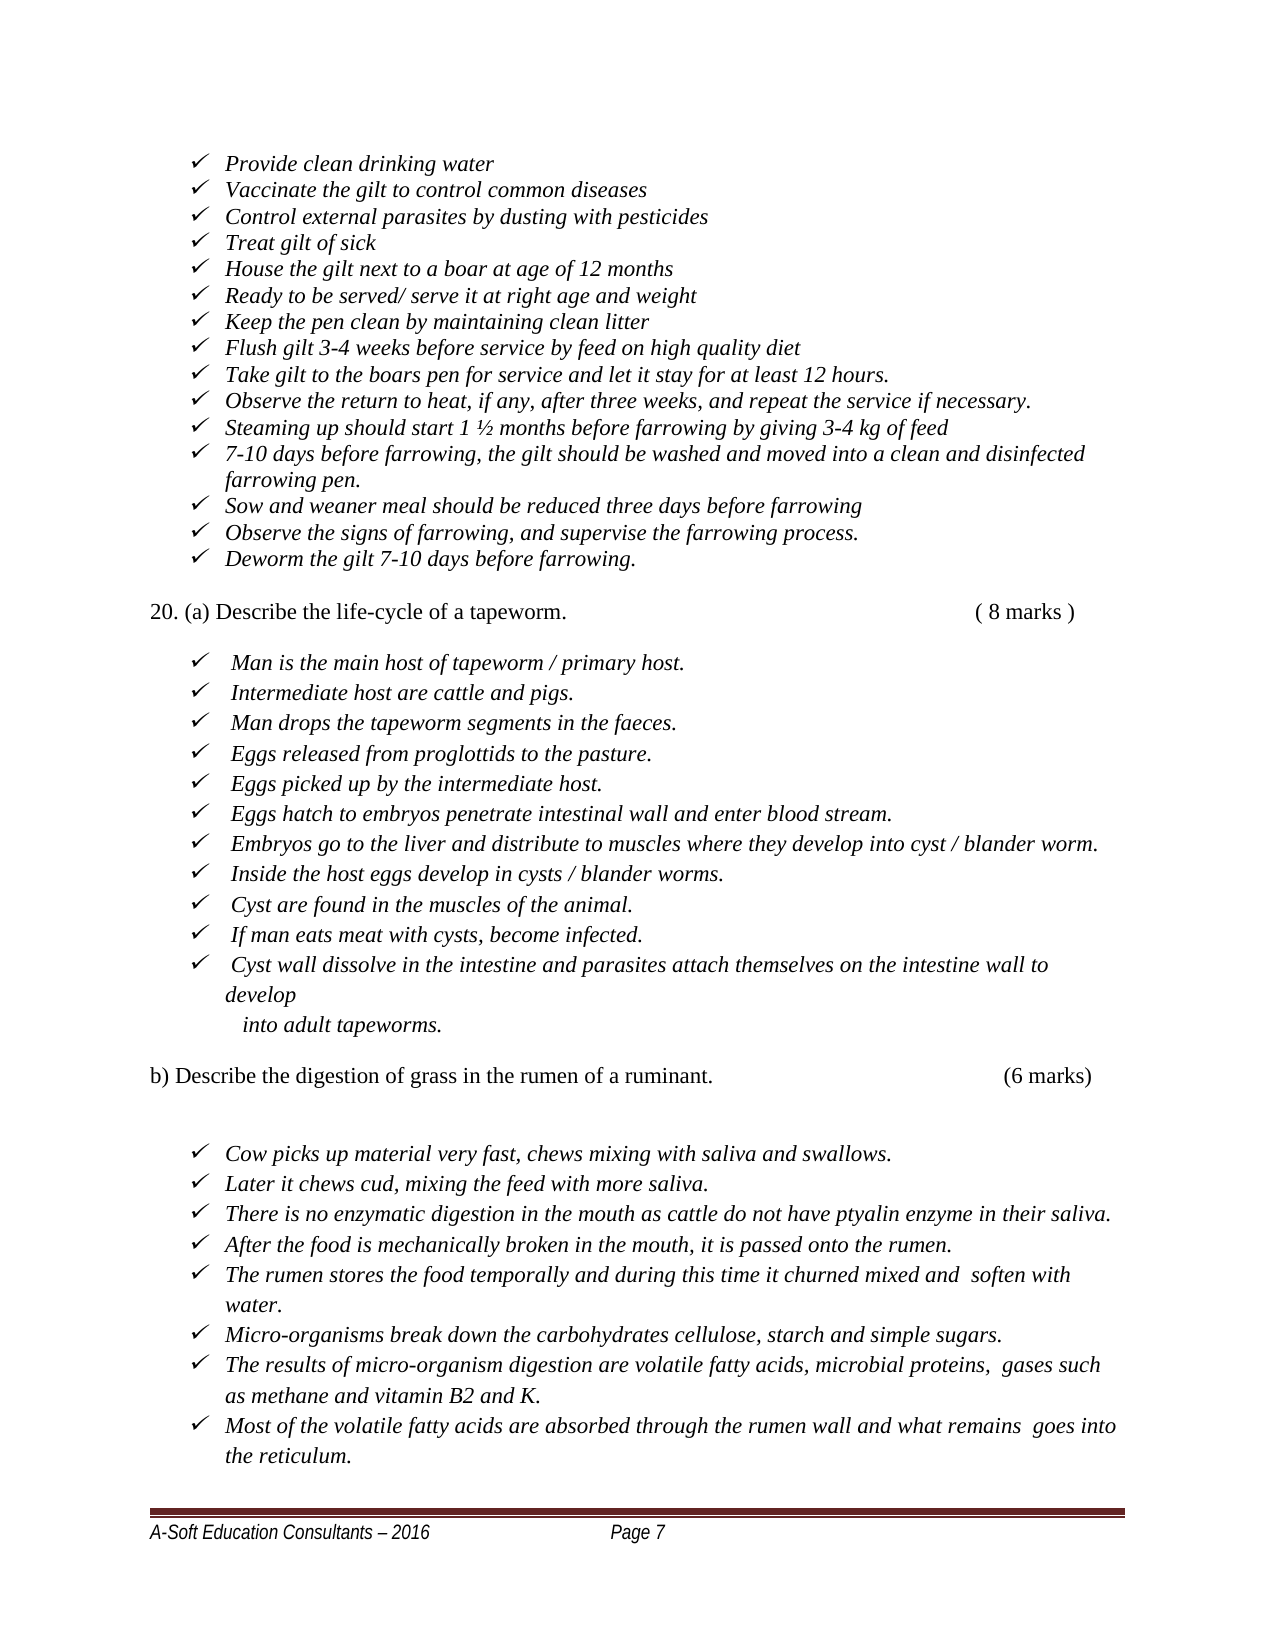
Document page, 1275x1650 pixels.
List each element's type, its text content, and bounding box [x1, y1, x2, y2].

list Cyst wall dissolve in the intestine and parasites attach themselves on the intestine wall to develop [187, 951, 1125, 1008]
list Treat gilt of sick [187, 229, 1125, 255]
list Observe the return to heat, if any, after three weeks, and repeat the service if necessary. [187, 387, 1125, 413]
list 7-10 days before farrowing, the gilt should be washed and moved into a clean and disinfected farrowing pen. [187, 440, 1125, 493]
list House the gilt next to a boar at age of 12 months [187, 255, 1125, 282]
list Micro-organisms break down the carbohydrates cellulose, starch and simple sugars. [187, 1321, 1125, 1348]
text b) Describe the digestion of grass in the rumen of a ruminant. (6 marks) [150, 1063, 1125, 1089]
list into adult tapeworms. [225, 1012, 1125, 1038]
list Most of the volatile fatty acids are absorbed through the rumen wall and what remains goes into the reticulum. [187, 1412, 1125, 1468]
list After the food is mechanically broken in the mouth, it is passed onto the rumen. [187, 1231, 1125, 1257]
list Man is the main host of tapeworm / primary host. [187, 649, 1125, 675]
list Steaming up should start 1 ½ months before farrowing by giving 3-4 kg of feed [187, 413, 1125, 440]
list There is no enzymatic digestion in the mouth as cattle do not have ptyalin enzyme in their saliva. [187, 1200, 1125, 1227]
list Inside the host eggs develop in cysts / blander worms. [187, 861, 1125, 887]
list Eggs picked up by the intermediate host. [187, 770, 1125, 796]
list Intermediate host are cattle and pigs. [187, 679, 1125, 706]
list Eggs hatch to embryos penetrate intestinal wall and enter blood stream. [187, 800, 1125, 826]
list Man drops the tapeworm segments in the faeces. [187, 709, 1125, 736]
list The rumen stores the food temporally and during this time it churned mixed and soften with water. [187, 1261, 1125, 1317]
list Embryos go to the liver and distribute to muscles where they develop into cyst / blander worm. [187, 830, 1125, 857]
list Ready to be served/ serve it at right age and weight [187, 282, 1125, 308]
list If man eats meat with cysts, become infected. [187, 921, 1125, 947]
list Flush gilt 3-4 weeks before service by feed on high quality diet [187, 334, 1125, 361]
list Provide clean drinking water [187, 150, 1125, 176]
text 20. (a) Describe the life-cycle of a tapeworm. ( 8 marks ) [150, 598, 1125, 624]
list Later it chews cud, mixing the feed with more saliva. [187, 1170, 1125, 1197]
list Keep the pen clean by maintaining clean litter [187, 308, 1125, 334]
list Vaccinate the gilt to control common diseases [187, 176, 1125, 203]
list Deworm the gilt 7-10 days before farrowing. [187, 545, 1125, 572]
list Control external parasites by dusting with pesticides [187, 203, 1125, 229]
list Eggs released from proglottids to the pasture. [187, 740, 1125, 766]
list Take gilt to the boars pen for service and let it stay for at least 12 hours. [187, 361, 1125, 387]
list Cyst are found in the muscles of the animal. [187, 891, 1125, 917]
list Cow picks up material very fast, chews mixing with saliva and swallows. [187, 1140, 1125, 1166]
list Observe the signs of farrowing, and supervise the farrowing process. [187, 519, 1125, 545]
list The results of micro-organism digestion are volatile fatty acids, microbial proteins, gases such as methane and vitamin B2 and K. [187, 1351, 1125, 1408]
list Sow and weaner meal should be reduced three days before farrowing [187, 493, 1125, 519]
